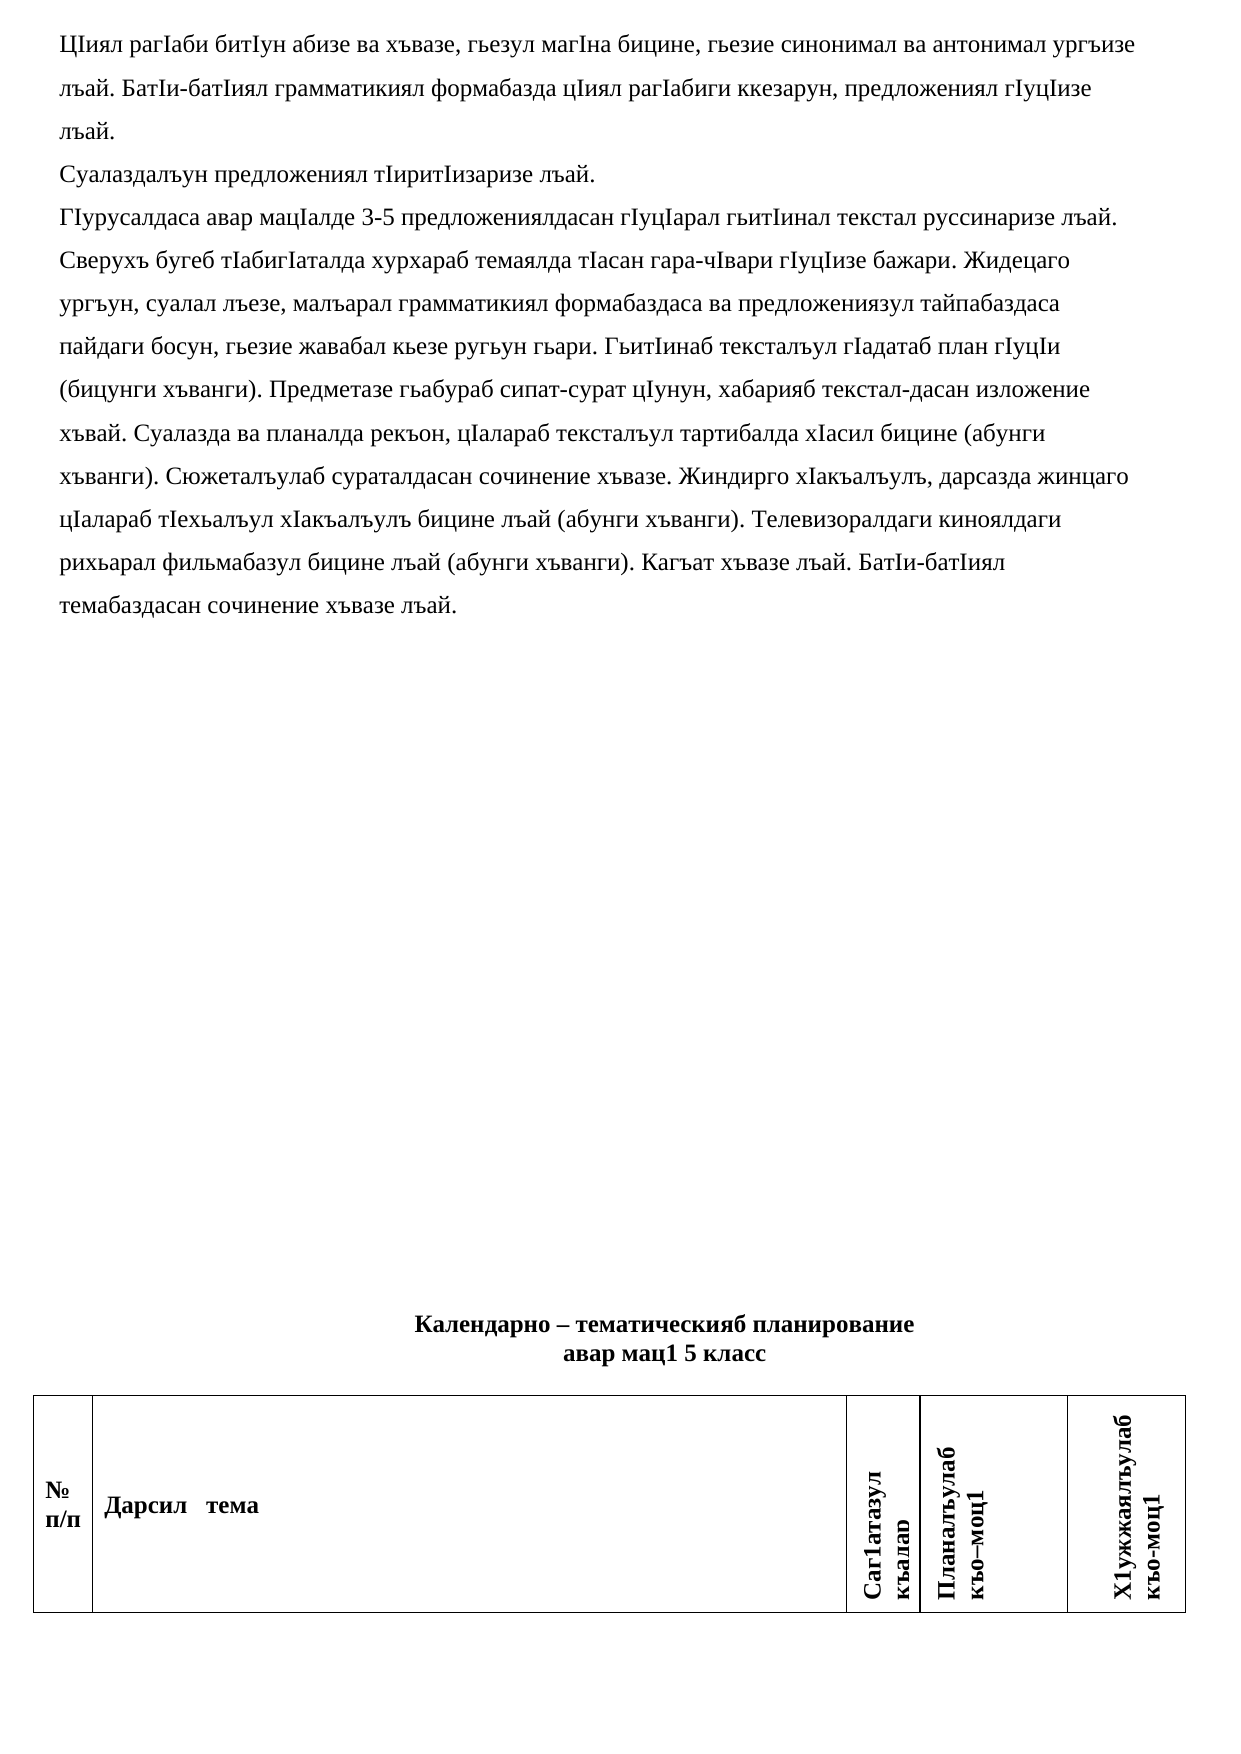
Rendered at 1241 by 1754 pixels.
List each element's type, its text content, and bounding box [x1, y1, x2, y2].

table_header № п/п [34, 1396, 92, 1612]
table_header Планалъулаб къо–моц1 [921, 1396, 1067, 1612]
text Суалаздалъун предложениял тIиритIизаризе лъай. [59, 159, 1152, 188]
table_header Саг1атазул къадар [847, 1396, 919, 1612]
text Календарно – тематическияб планирование [177, 1309, 1152, 1338]
table_header Х1ужжаялъулаб къо-моц1 [1068, 1396, 1185, 1612]
text авар мац1 5 класс [177, 1338, 1152, 1366]
table_header Дарсил тема [93, 1396, 846, 1612]
text ЦIиял рагIаби битIун абизе ва хъвазе, гьезул магIна бицине, гьезие синонимал ва антонимал ургъизе лъай. БатIи-батIиял грамматикиял формабазда цIиял рагIабиги ккезарун, предложениял гIуцIизе лъай. [59, 29, 1152, 144]
text ГIурусалдаса авар мацIалде 3-5 предложениялдасан гIуцIарал гьитIинал текстал руссинаризе лъай. Сверухъ бугеб тIабигIаталда хурхараб темаялда тIасан гара-чIвари гIуцIизе бажари. Жидецаго ургъун, суалал лъезе, малъарал грамматикиял формабаздаса ва предложениязул тайпабаздаса пайдаги босун, гьезие жавабал кьезе ругьун гьари. ГьитIинаб тексталъул гIадатаб план гIуцIи (бицунги хъванги). Предметазе гьабураб сипат-сурат цIунун, хабарияб текстал-дасан изложение хъвай. Суалазда ва планалда рекъон, цIалараб тексталъул тартибалда хIасил бицине (абунги хъванги). Сюжеталъулаб сураталдасан сочинение хъвазе. Жиндирго хIакъалъулъ, дарсазда жинцаго цIалараб тIехьалъул хIакъалъулъ бицине лъай (абунги хъванги). Телевизоралдаги киноялдаги рихьарал фильмабазул бицине лъай (абунги хъванги). Кагъат хъвазе лъай. БатIи-батIиял темабаздасан сочинение хъвазе лъай. [59, 202, 1152, 619]
